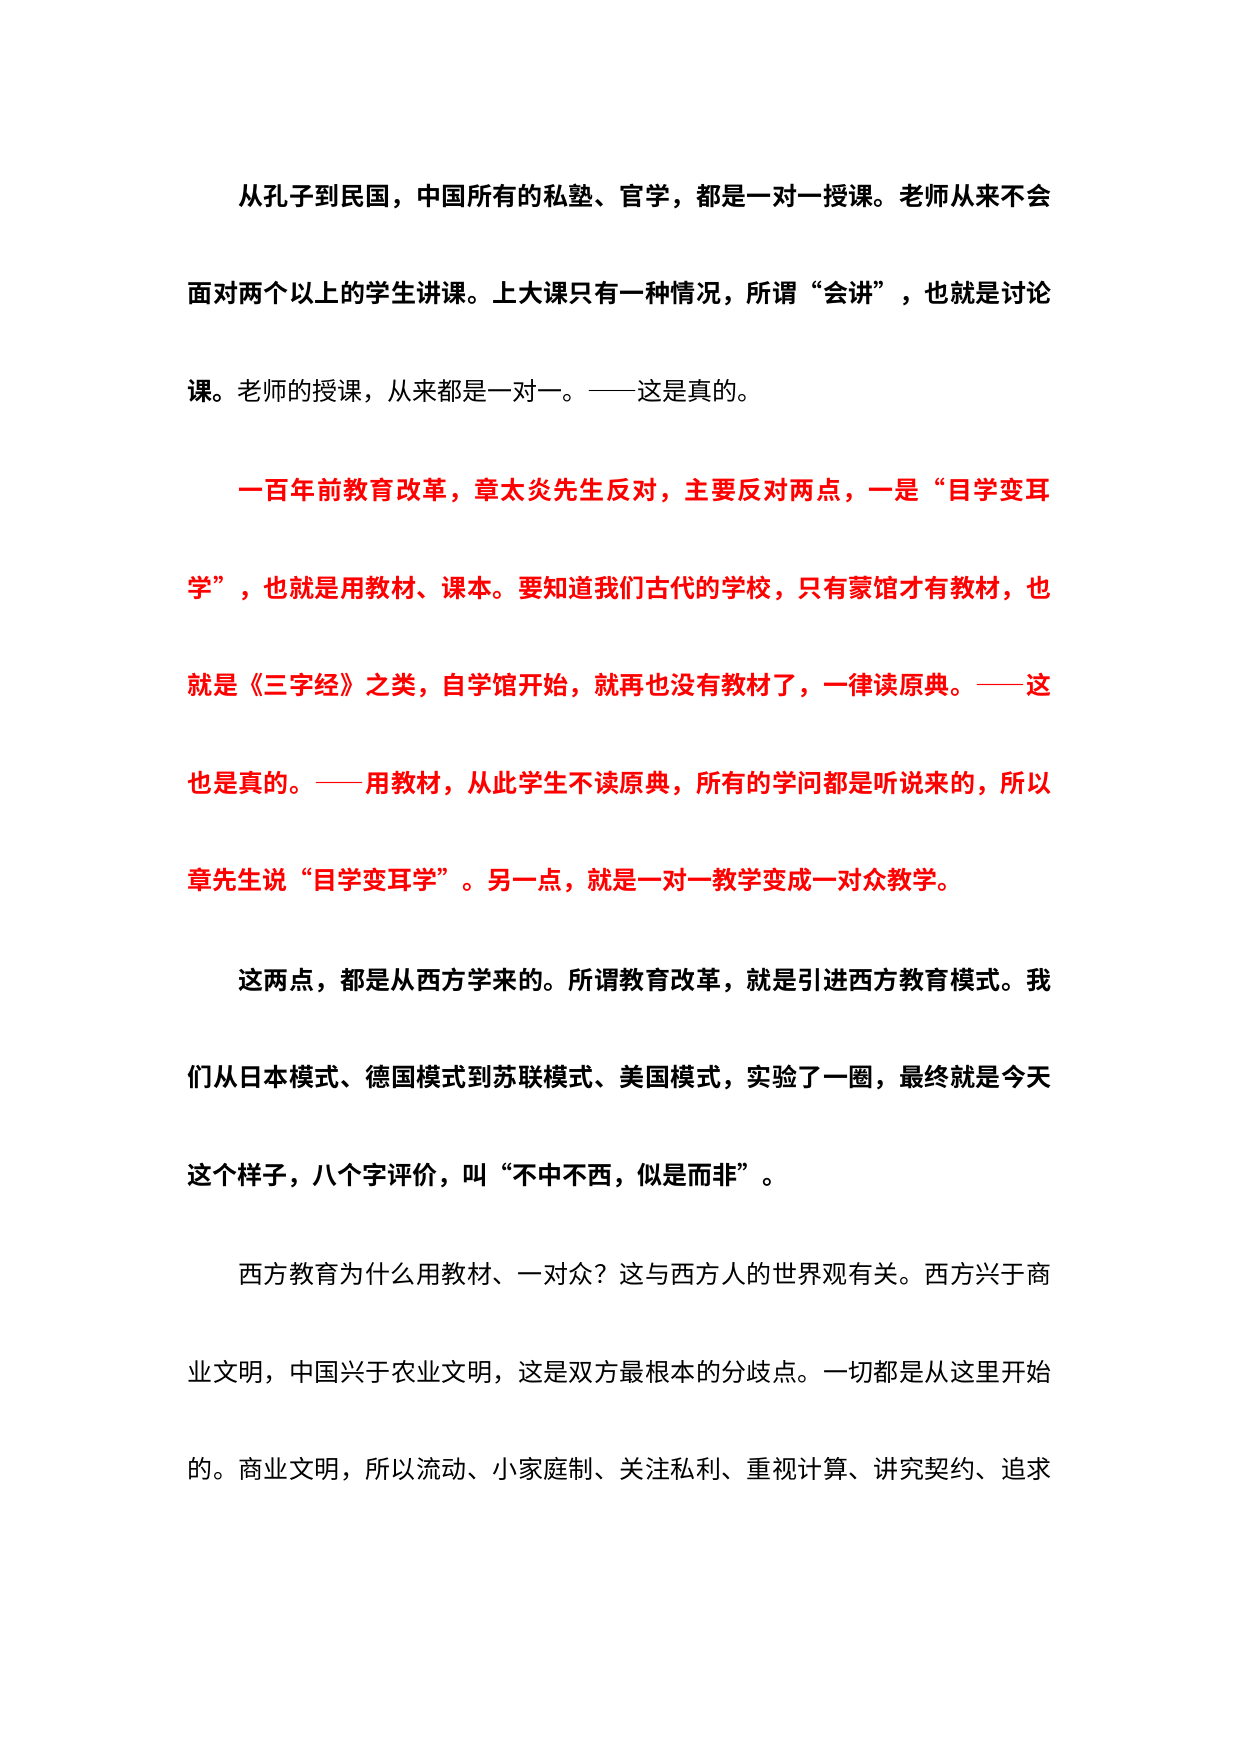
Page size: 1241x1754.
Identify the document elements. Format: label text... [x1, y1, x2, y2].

text 这两点，都是从西方学来的。所谓教育改革，就是引进西方教育模式。我们从日本模式、德国模式到苏联模式、美国模式，实验了一圈，最终就是今天这个样子，八个字评价，叫“不中不西，似是而非”。 [187, 946, 1053, 1206]
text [187, 1240, 1053, 1500]
text 一百年前教育改革，章太炎先生反对，主要反对两点，一是“目学变耳学”，也就是用教材、课本。要知道我们古代的学校，只有蒙馆才有教材，也就是《三字经》之类，自学馆开始，就再也没有教材了，一律读原典。——这也是真的。——用教材，从此学生不读原典，所有的学问都是听说来的，所以章先生说“目学变耳学”。另一点，就是一对一教学变成一对众教学。 [187, 456, 1053, 911]
text 从孔子到民国，中国所有的私塾、官学，都是一对一授课。老师从来不会面对两个以上的学生讲课。上大课只有一种情况，所谓“会讲”，也就是讨论课。老师的授课，从来都是一对一。——这是真的。 [187, 162, 1053, 422]
